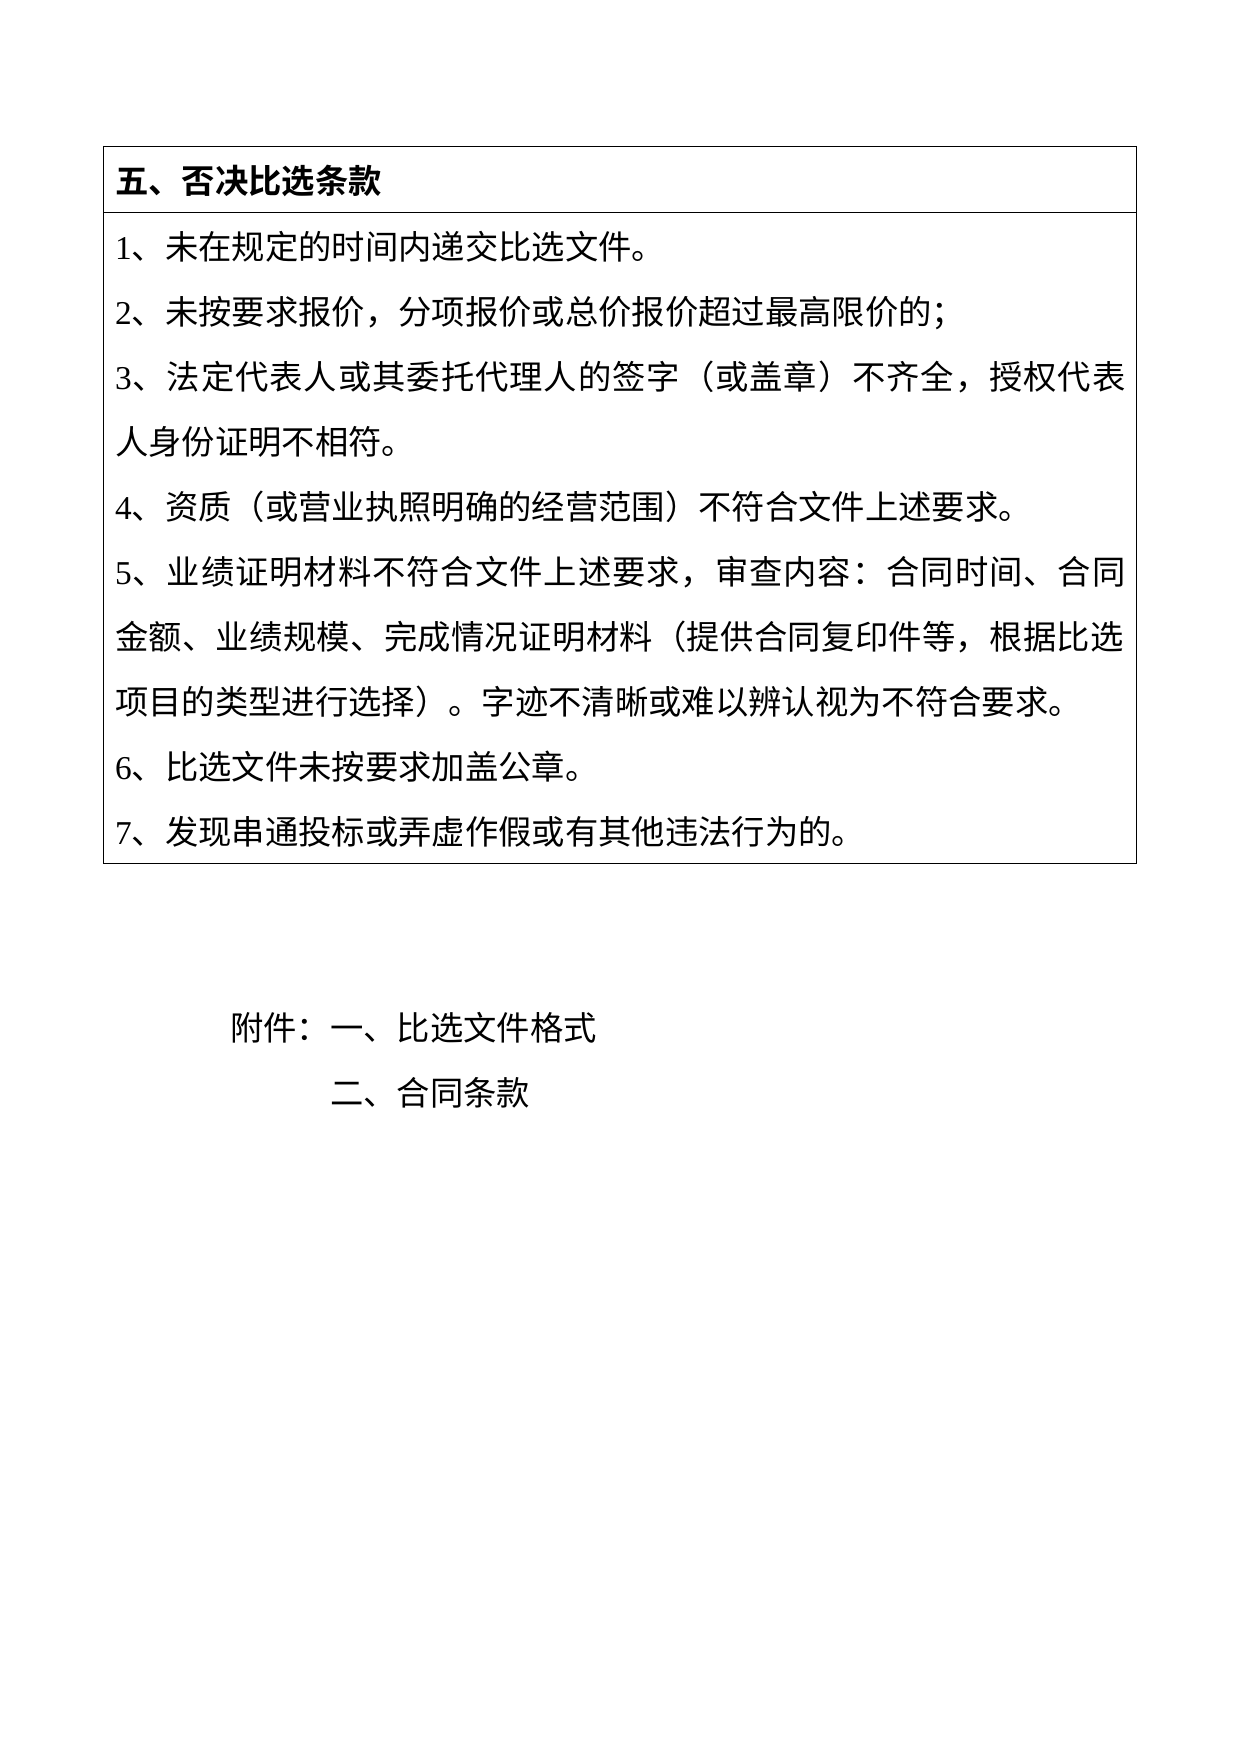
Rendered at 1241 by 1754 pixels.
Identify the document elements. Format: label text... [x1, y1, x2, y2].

table_cell 1、未在规定的时间内递交比选文件。 2、未按要求报价，分项报价或总价报价超过最高限价的； 3、法定代表人或其委托代理人的签字（或盖章）不齐全，授权代表人身份证明不相符。 4、资质（或营业执照明确的经营范围）不符合文件上述要求。 5、业绩证明材料不符合文件上述要求，审查内容：合同时间、合同金额、业绩规模、完成情况证明材料（提供合同复印件等，根据比选项目的类型进行选择）。字迹不清晰或难以辨认视为不符合要求。 6、比选文件未按要求加盖公章。 7、发现串通投标或弄虚作假或有其他违法行为的。 [104, 213, 1136, 863]
text 附件：一、比选文件格式 [130, 994, 1110, 1059]
table_cell 五、否决比选条款 [104, 147, 1136, 212]
text 二、合同条款 [130, 1059, 1110, 1124]
